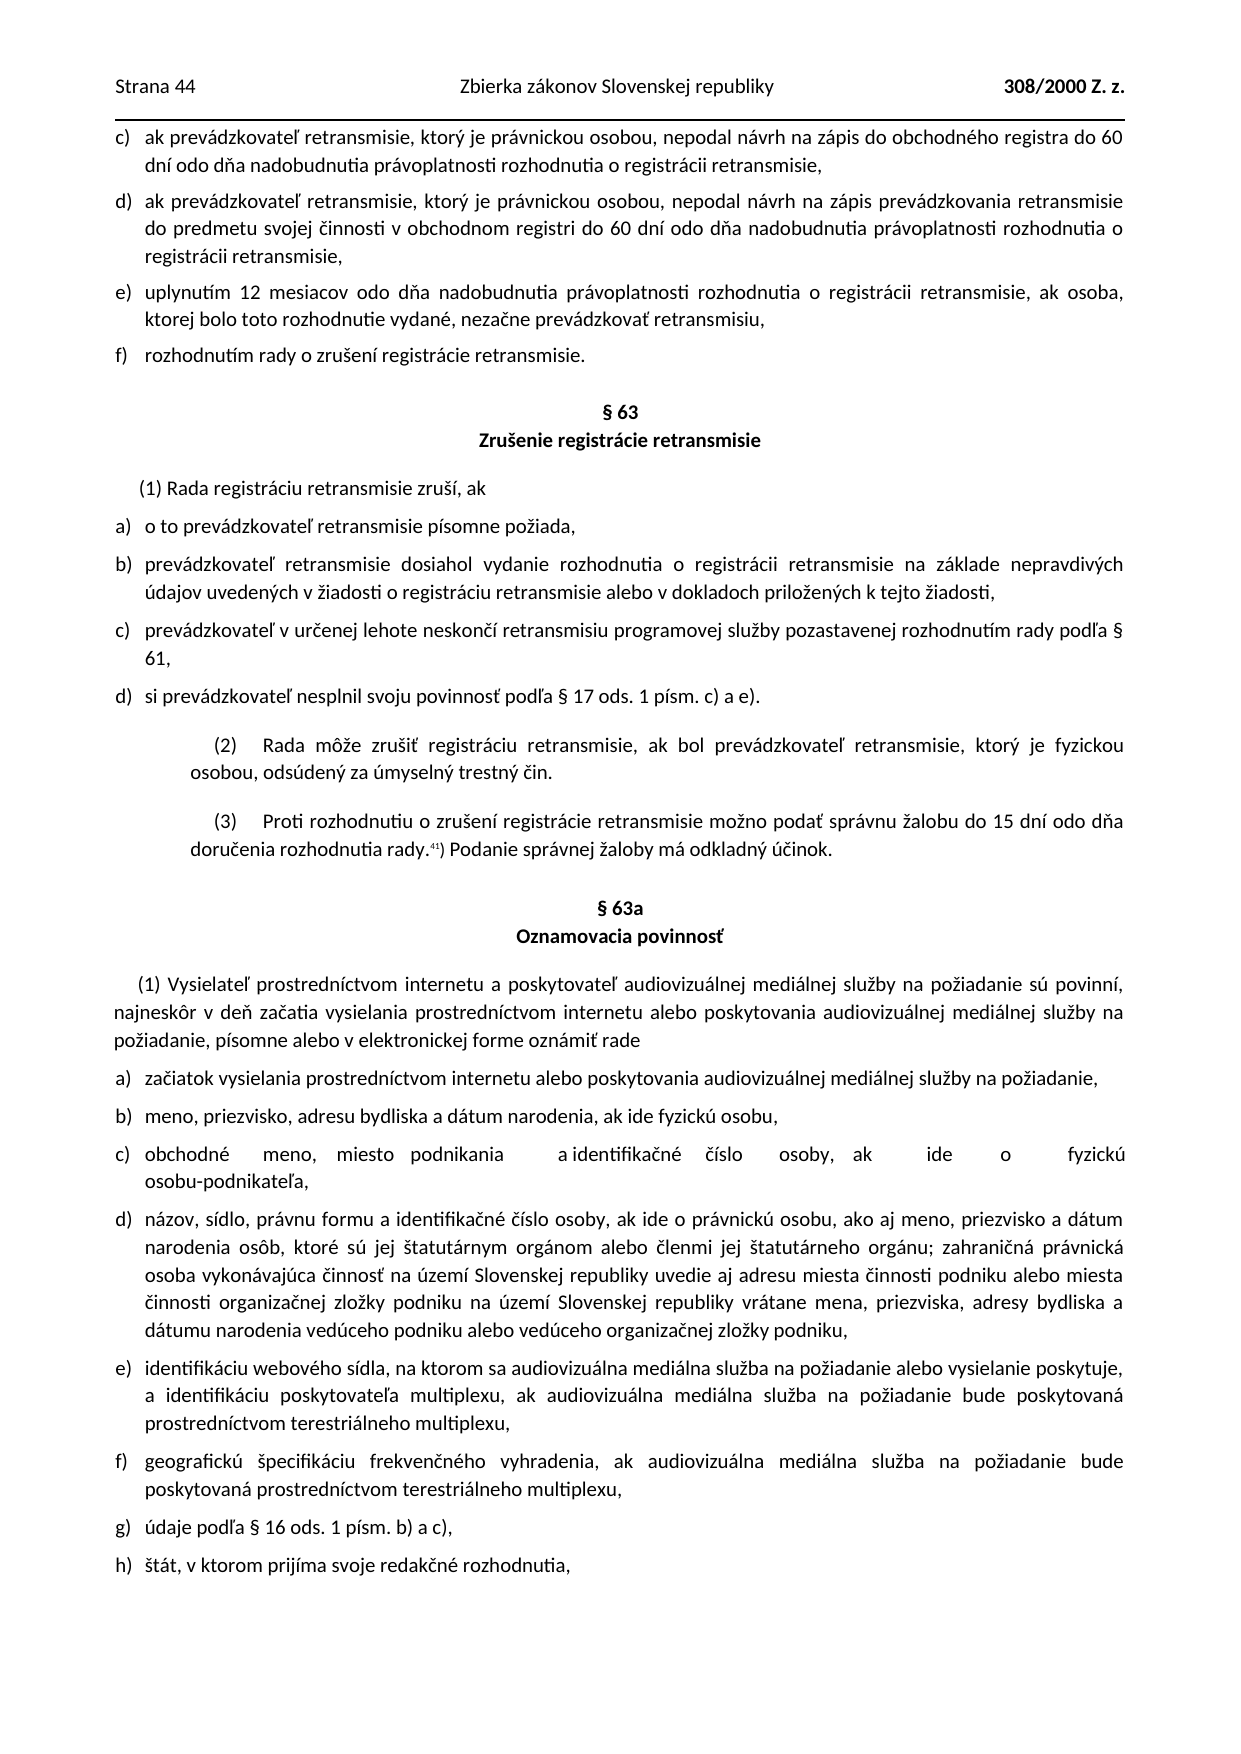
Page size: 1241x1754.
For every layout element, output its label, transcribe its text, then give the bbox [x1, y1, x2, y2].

list identifikáciu webového sídla, na ktorom sa audiovizuálna mediálna služba na požiadanie alebo vysielanie poskytuje, a identifikáciu poskytovateľa multiplexu, ak audiovizuálna mediálna služba na požiadanie bude poskytovaná prostredníctvom terestriálneho multiplexu, [115, 1355, 1126, 1436]
list názov, sídlo, právnu formu a identifikačné číslo osoby, ak ide o právnickú osobu, ako aj meno, priezvisko a dátum narodenia osôb, ktoré sú jej štatutárnym orgánom alebo členmi jej štatutárneho orgánu; zahraničná právnická osoba vykonávajúca činnosť na území Slovenskej republiky uvedie aj adresu miesta činnosti podniku alebo miesta činnosti organizačnej zložky podniku na území Slovenskej republiky vrátane mena, priezviska, adresy bydliska a dátumu narodenia vedúceho podniku alebo vedúceho organizačnej zložky podniku, [115, 1207, 1126, 1342]
list štát, v ktorom prijíma svoje redakčné rozhodnutia, [115, 1552, 1126, 1577]
list uplynutím 12 mesiacov odo dňa nadobudnutia právoplatnosti rozhodnutia o registrácii retransmisie, ak osoba, ktorej bolo toto rozhodnutie vydané, nezačne prevádzkovať retransmisiu, [115, 279, 1126, 332]
list si prevádzkovateľ nesplnil svoju povinnosť podľa § 17 ods. 1 písm. c) a e). [115, 683, 1126, 708]
list údaje podľa § 16 ods. 1 písm. b) a c), [115, 1514, 1126, 1539]
list prevádzkovateľ retransmisie dosiahol vydanie rozhodnutia o registrácii retransmisie na základe nepravdivých údajov uvedených v žiadosti o registráciu retransmisie alebo v dokladoch priložených k tejto žiadosti, [115, 552, 1126, 605]
text (1) Vysielateľ prostredníctvom internetu a poskytovateľ audiovizuálnej mediálnej služby na požiadanie sú povinní, najneskôr v deň začatia vysielania prostredníctvom internetu alebo poskytovania audiovizuálnej mediálnej služby na požiadanie, písomne alebo v elektronickej forme oznámiť rade [113, 972, 1126, 1052]
list ak prevádzkovateľ retransmisie, ktorý je právnickou osobou, nepodal návrh na zápis prevádzkovania retransmisie do predmetu svojej činnosti v obchodnom registri do 60 dní odo dňa nadobudnutia právoplatnosti rozhodnutia o registrácii retransmisie, [115, 188, 1126, 269]
list Proti rozhodnutiu o zrušení registrácie retransmisie možno podať správnu žalobu do 15 dní odo dňa doručenia rozhodnutia rady.41) Podanie správnej žaloby má odkladný účinok. [190, 808, 1126, 861]
list rozhodnutím rady o zrušení registrácie retransmisie. [115, 342, 1126, 368]
list začiatok vysielania prostredníctvom internetu alebo poskytovania audiovizuálnej mediálnej služby na požiadanie, [115, 1065, 1126, 1090]
text (1) Rada registráciu retransmisie zruší, ak [139, 476, 1126, 501]
text § 63 [124, 399, 1116, 424]
list geografickú špecifikáciu frekvenčného vyhradenia, ak audiovizuálna mediálna služba na požiadanie bude poskytovaná prostredníctvom terestriálneho multiplexu, [115, 1448, 1126, 1501]
text Zrušenie registrácie retransmisie [124, 427, 1116, 453]
list o to prevádzkovateľ retransmisie písomne požiada, [115, 514, 1126, 539]
text Oznamovacia povinnosť [124, 923, 1116, 949]
list meno, priezvisko, adresu bydliska a dátum narodenia, ak ide fyzickú osobu, [115, 1103, 1126, 1128]
list prevádzkovateľ v určenej lehote neskončí retransmisiu programovej služby pozastavenej rozhodnutím rady podľa § 61, [115, 617, 1126, 670]
text § 63a [124, 895, 1116, 920]
list ak prevádzkovateľ retransmisie, ktorý je právnickou osobou, nepodal návrh na zápis do obchodného registra do 60 dní odo dňa nadobudnutia právoplatnosti rozhodnutia o registrácii retransmisie, [115, 101, 1126, 178]
list Rada môže zrušiť registráciu retransmisie, ak bol prevádzkovateľ retransmisie, ktorý je fyzickou osobou, odsúdený za úmyselný trestný čin. [190, 732, 1126, 785]
list obchodné meno, miesto podnikania a identifikačné číslo osoby, ak ide o fyzickú osobu-podnikateľa, [115, 1141, 1126, 1194]
